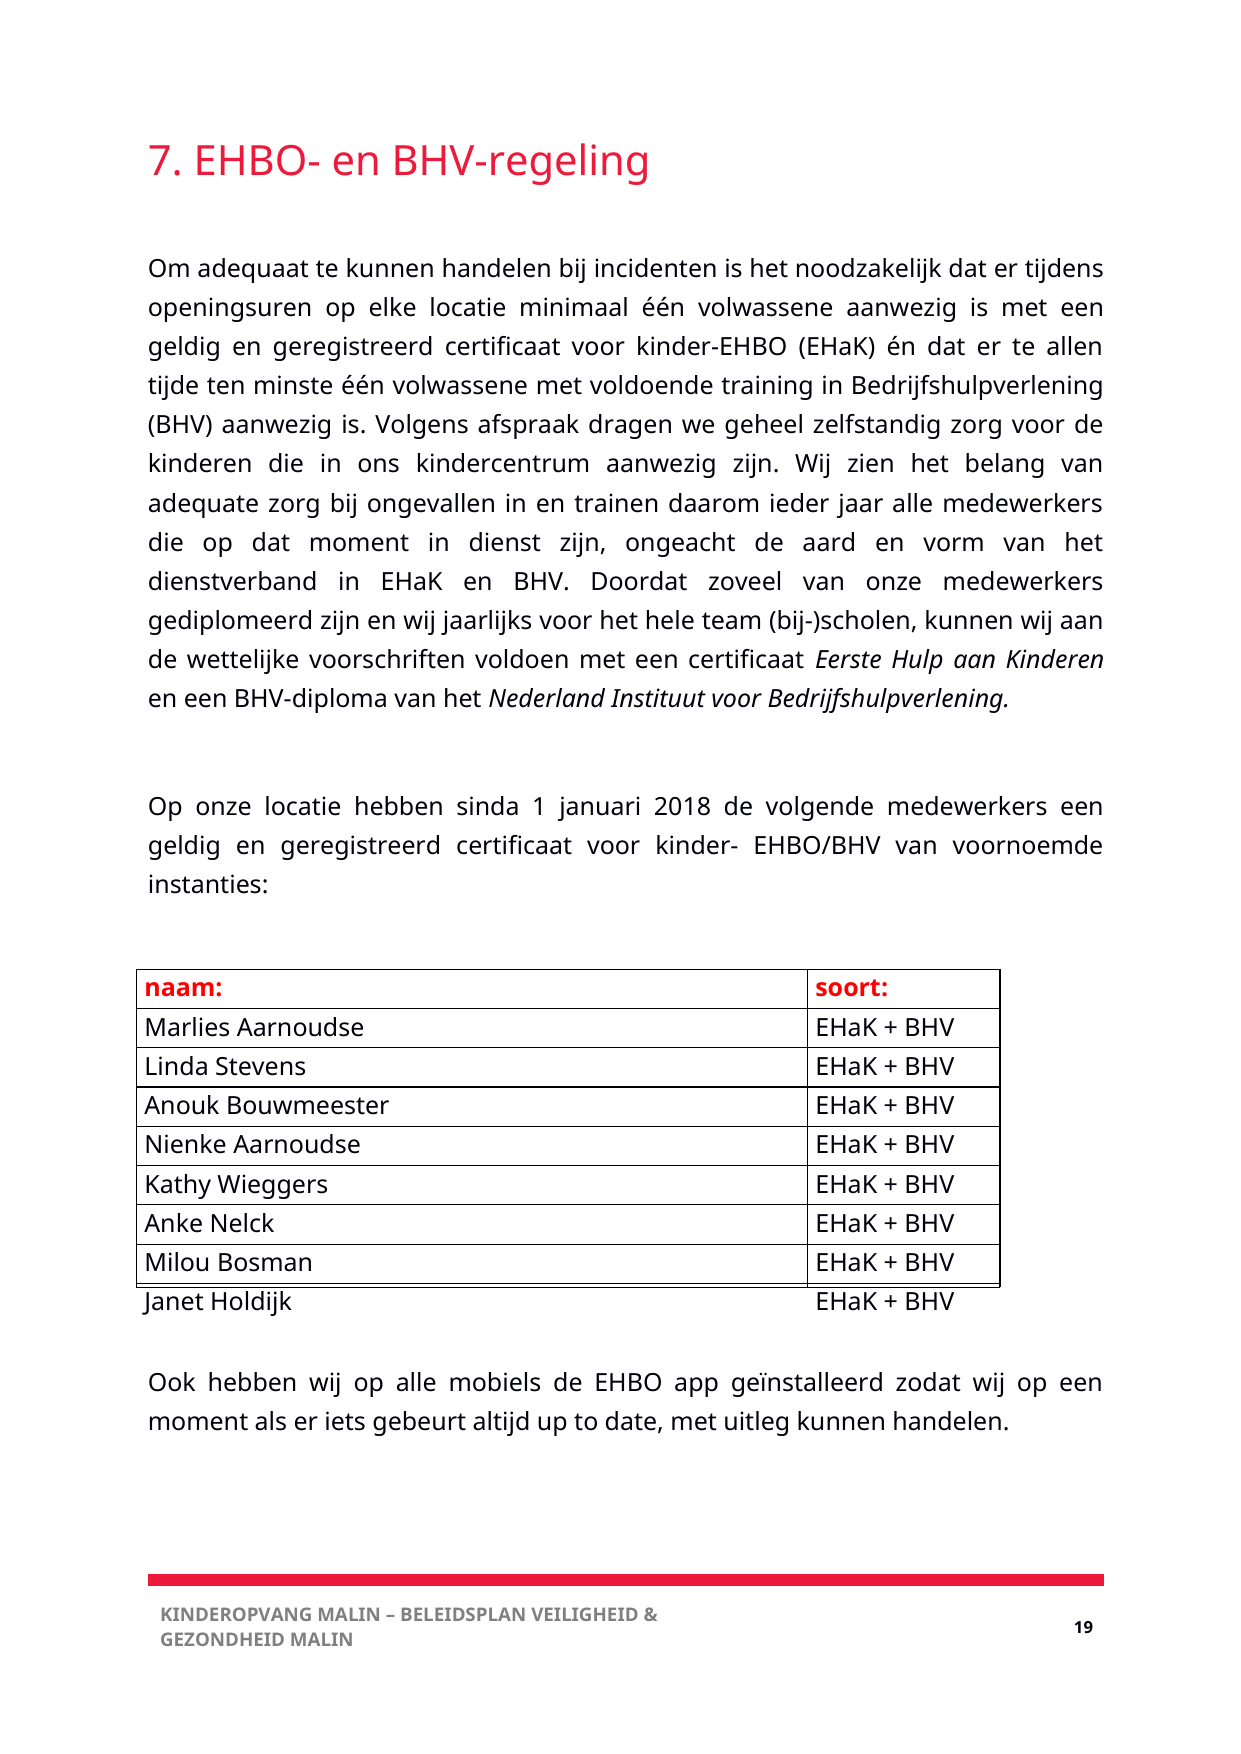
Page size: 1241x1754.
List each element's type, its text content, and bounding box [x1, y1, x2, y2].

text 7. EHBO- en BHV-regeling [148, 131, 1105, 188]
text Om adequaat te kunnen handelen bij incidenten is het noodzakelijk dat er tijdens openingsuren op elke locatie minimaal één volwassene aanwezig is met een geldig en geregistreerd certificaat voor kinder-EHBO (EHaK) én dat er te allen tijde ten minste één volwassene met voldoende training in Bedrijfshulpverlening (BHV) aanwezig is. Volgens afspraak dragen we geheel zelfstandig zorg voor de kinderen die in ons kindercentrum aanwezig zijn. Wij zien het belang van adequate zorg bij ongevallen in en trainen daarom ieder jaar alle medewerkers die op dat moment in dienst zijn, ongeacht de aard en vorm van het dienstverband in EHaK en BHV. Doordat zoveel van onze medewerkers gediplomeerd zijn en wij jaarlijks voor het hele team (bij-)scholen, kunnen wij aan de wettelijke voorschriften voldoen met een certificaat Eerste Hulp aan Kinderen en een BHV-diploma van het Nederland Instituut voor Bedrijfshulpverlening. [148, 250, 1105, 715]
text Op onze locatie hebben sinda 1 januari 2018 de volgende medewerkers een geldig en geregistreerd certificaat voor kinder- EHBO/BHV van voornoemde instanties: [148, 788, 1105, 901]
text Ook hebben wij op alle mobiels de EHBO app geïnstalleerd zodat wij op een moment als er iets gebeurt altijd up to date, met uitleg kunnen handelen. [148, 1364, 1105, 1437]
